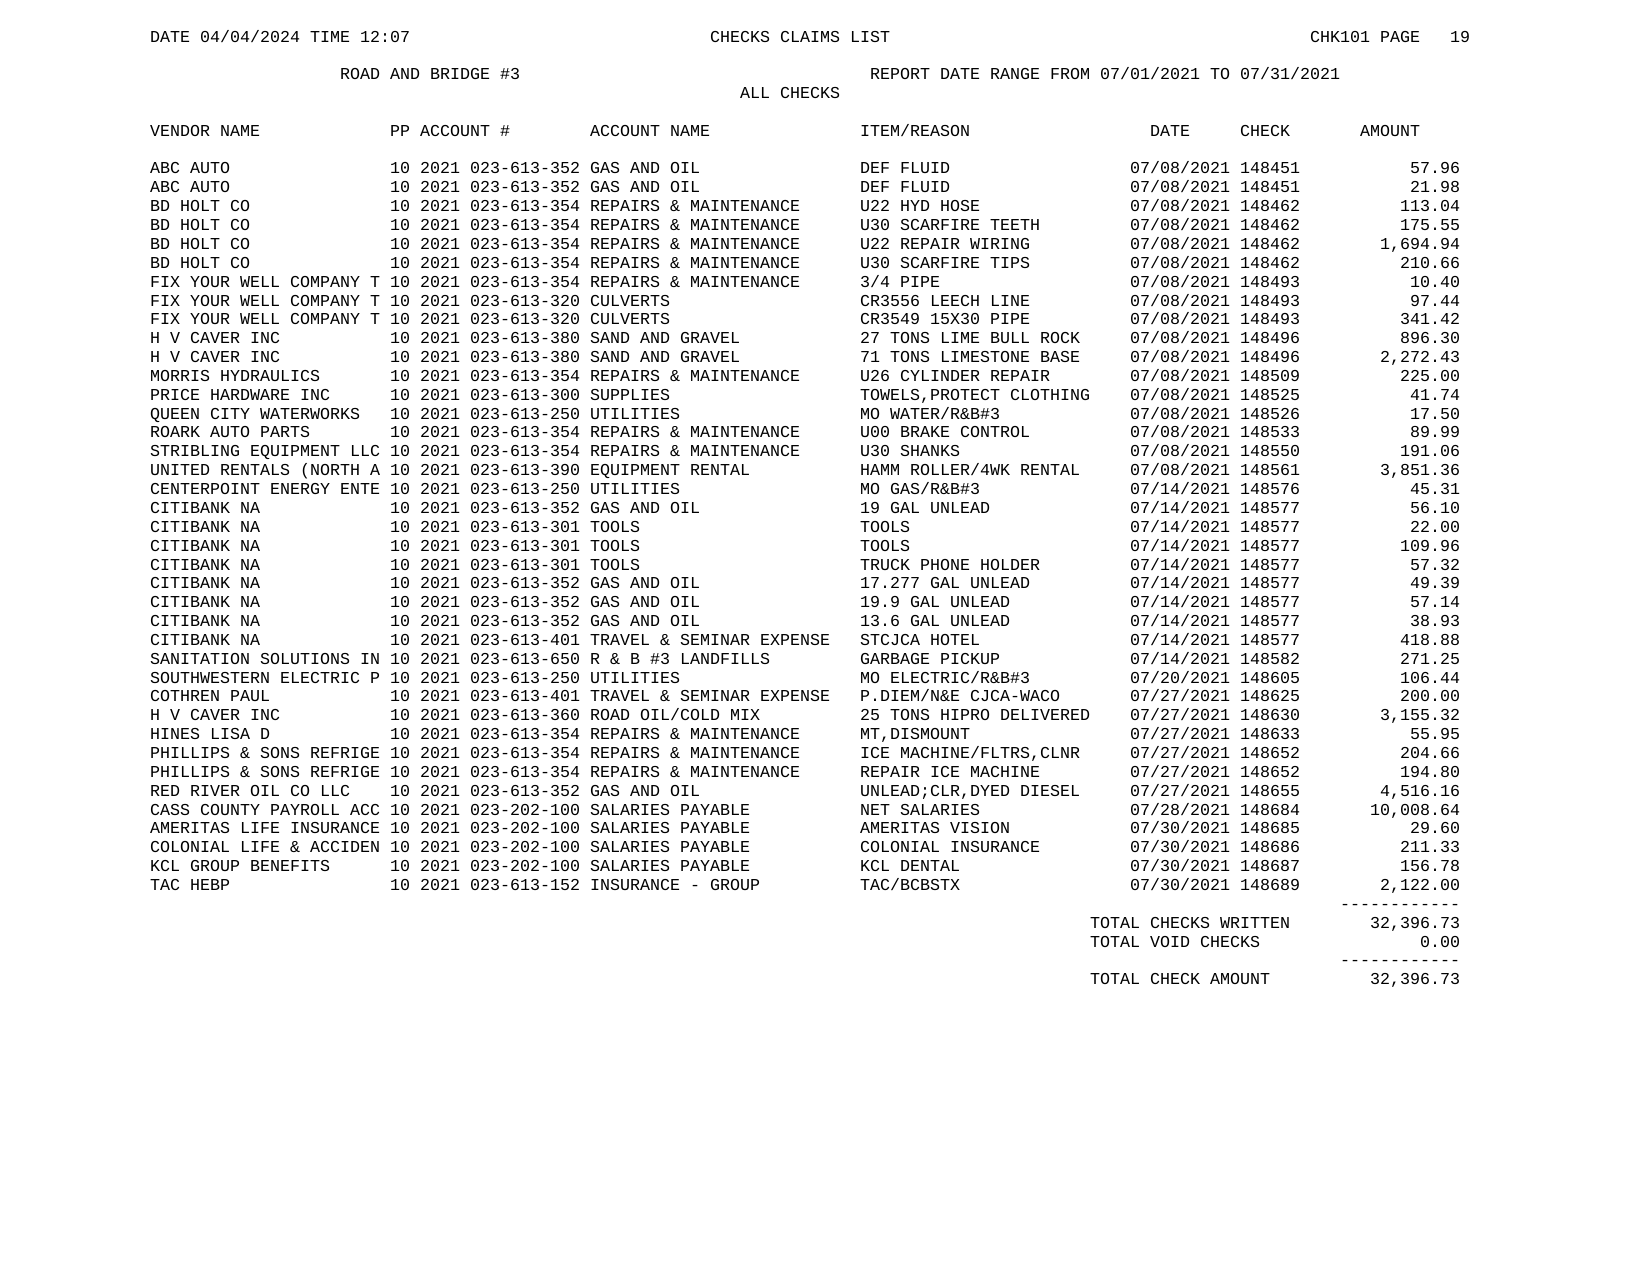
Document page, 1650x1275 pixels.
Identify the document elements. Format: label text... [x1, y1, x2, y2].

text FIX YOUR WELL COMPANY T 10 2021 023-613-354 REPAIRS & MAINTENANCE 3/4 PIPE 07/08/2021 148493 10.40 [150, 273, 1500, 292]
text SANITATION SOLUTIONS IN 10 2021 023-613-650 R & B #3 LANDFILLS GARBAGE PICKUP 07/14/2021 148582 271.25 [150, 650, 1500, 669]
text SOUTHWESTERN ELECTRIC P 10 2021 023-613-250 UTILITIES MO ELECTRIC/R&B#3 07/20/2021 148605 106.44 [150, 669, 1500, 688]
text CITIBANK NA 10 2021 023-613-301 TOOLS TRUCK PHONE HOLDER 07/14/2021 148577 57.32 [150, 556, 1500, 575]
text CENTERPOINT ENERGY ENTE 10 2021 023-613-250 UTILITIES MO GAS/R&B#3 07/14/2021 148576 45.31 [150, 481, 1500, 499]
text HINES LISA D 10 2021 023-613-354 REPAIRS & MAINTENANCE MT,DISMOUNT 07/27/2021 148633 55.95 [150, 726, 1500, 744]
text BD HOLT CO 10 2021 023-613-354 REPAIRS & MAINTENANCE U22 REPAIR WIRING 07/08/2021 148462 1,694.94 [150, 236, 1500, 254]
text BD HOLT CO 10 2021 023-613-354 REPAIRS & MAINTENANCE U22 HYD HOSE 07/08/2021 148462 113.04 [150, 198, 1500, 217]
text ------------ [150, 895, 1500, 914]
text COLONIAL LIFE & ACCIDEN 10 2021 023-202-100 SALARIES PAYABLE COLONIAL INSURANCE 07/30/2021 148686 211.33 [150, 839, 1500, 858]
text KCL GROUP BENEFITS 10 2021 023-202-100 SALARIES PAYABLE KCL DENTAL 07/30/2021 148687 156.78 [150, 858, 1500, 877]
text ABC AUTO 10 2021 023-613-352 GAS AND OIL DEF FLUID 07/08/2021 148451 21.98 [150, 179, 1500, 198]
text PHILLIPS & SONS REFRIGE 10 2021 023-613-354 REPAIRS & MAINTENANCE ICE MACHINE/FLTRS,CLNR 07/27/2021 148652 204.66 [150, 744, 1500, 763]
text CASS COUNTY PAYROLL ACC 10 2021 023-202-100 SALARIES PAYABLE NET SALARIES 07/28/2021 148684 10,008.64 [150, 801, 1500, 820]
text CITIBANK NA 10 2021 023-613-352 GAS AND OIL 19 GAL UNLEAD 07/14/2021 148577 56.10 [150, 499, 1500, 518]
text FIX YOUR WELL COMPANY T 10 2021 023-613-320 CULVERTS CR3549 15X30 PIPE 07/08/2021 148493 341.42 [150, 311, 1500, 330]
text VENDOR NAME PP ACCOUNT # ACCOUNT NAME ITEM/REASON DATE CHECK AMOUNT [150, 122, 1500, 141]
text MORRIS HYDRAULICS 10 2021 023-613-354 REPAIRS & MAINTENANCE U26 CYLINDER REPAIR 07/08/2021 148509 225.00 [150, 367, 1500, 386]
text H V CAVER INC 10 2021 023-613-380 SAND AND GRAVEL 71 TONS LIMESTONE BASE 07/08/2021 148496 2,272.43 [150, 349, 1500, 367]
text AMERITAS LIFE INSURANCE 10 2021 023-202-100 SALARIES PAYABLE AMERITAS VISION 07/30/2021 148685 29.60 [150, 820, 1500, 839]
text CITIBANK NA 10 2021 023-613-352 GAS AND OIL 13.6 GAL UNLEAD 07/14/2021 148577 38.93 [150, 613, 1500, 631]
text PHILLIPS & SONS REFRIGE 10 2021 023-613-354 REPAIRS & MAINTENANCE REPAIR ICE MACHINE 07/27/2021 148652 194.80 [150, 763, 1500, 782]
text QUEEN CITY WATERWORKS 10 2021 023-613-250 UTILITIES MO WATER/R&B#3 07/08/2021 148526 17.50 [150, 405, 1500, 424]
text STRIBLING EQUIPMENT LLC 10 2021 023-613-354 REPAIRS & MAINTENANCE U30 SHANKS 07/08/2021 148550 191.06 [150, 443, 1500, 462]
text CITIBANK NA 10 2021 023-613-301 TOOLS TOOLS 07/14/2021 148577 109.96 [150, 537, 1500, 556]
text ------------ [150, 952, 1500, 971]
text ABC AUTO 10 2021 023-613-352 GAS AND OIL DEF FLUID 07/08/2021 148451 57.96 [150, 160, 1500, 179]
text ROAD AND BRIDGE #3 REPORT DATE RANGE FROM 07/01/2021 TO 07/31/2021 [150, 66, 1500, 85]
text CITIBANK NA 10 2021 023-613-352 GAS AND OIL 19.9 GAL UNLEAD 07/14/2021 148577 57.14 [150, 594, 1500, 613]
text CITIBANK NA 10 2021 023-613-301 TOOLS TOOLS 07/14/2021 148577 22.00 [150, 518, 1500, 537]
text BD HOLT CO 10 2021 023-613-354 REPAIRS & MAINTENANCE U30 SCARFIRE TEETH 07/08/2021 148462 175.55 [150, 217, 1500, 236]
text CITIBANK NA 10 2021 023-613-352 GAS AND OIL 17.277 GAL UNLEAD 07/14/2021 148577 49.39 [150, 575, 1500, 594]
text TOTAL VOID CHECKS 0.00 [150, 933, 1500, 952]
text CITIBANK NA 10 2021 023-613-401 TRAVEL & SEMINAR EXPENSE STCJCA HOTEL 07/14/2021 148577 418.88 [150, 631, 1500, 650]
text ALL CHECKS [150, 85, 1500, 103]
text ROARK AUTO PARTS 10 2021 023-613-354 REPAIRS & MAINTENANCE U00 BRAKE CONTROL 07/08/2021 148533 89.99 [150, 424, 1500, 443]
text RED RIVER OIL CO LLC 10 2021 023-613-352 GAS AND OIL UNLEAD;CLR,DYED DIESEL 07/27/2021 148655 4,516.16 [150, 782, 1500, 801]
text TAC HEBP 10 2021 023-613-152 INSURANCE - GROUP TAC/BCBSTX 07/30/2021 148689 2,122.00 [150, 877, 1500, 895]
text PRICE HARDWARE INC 10 2021 023-613-300 SUPPLIES TOWELS,PROTECT CLOTHING 07/08/2021 148525 41.74 [150, 386, 1500, 405]
text H V CAVER INC 10 2021 023-613-360 ROAD OIL/COLD MIX 25 TONS HIPRO DELIVERED 07/27/2021 148630 3,155.32 [150, 707, 1500, 726]
text DATE 04/04/2024 TIME 12:07 CHECKS CLAIMS LIST CHK101 PAGE 19 [150, 28, 1500, 47]
text TOTAL CHECK AMOUNT 32,396.73 [150, 971, 1500, 990]
text UNITED RENTALS (NORTH A 10 2021 023-613-390 EQUIPMENT RENTAL HAMM ROLLER/4WK RENTAL 07/08/2021 148561 3,851.36 [150, 462, 1500, 481]
text FIX YOUR WELL COMPANY T 10 2021 023-613-320 CULVERTS CR3556 LEECH LINE 07/08/2021 148493 97.44 [150, 292, 1500, 311]
text COTHREN PAUL 10 2021 023-613-401 TRAVEL & SEMINAR EXPENSE P.DIEM/N&E CJCA-WACO 07/27/2021 148625 200.00 [150, 688, 1500, 707]
text BD HOLT CO 10 2021 023-613-354 REPAIRS & MAINTENANCE U30 SCARFIRE TIPS 07/08/2021 148462 210.66 [150, 254, 1500, 273]
text TOTAL CHECKS WRITTEN 32,396.73 [150, 914, 1500, 933]
text H V CAVER INC 10 2021 023-613-380 SAND AND GRAVEL 27 TONS LIME BULL ROCK 07/08/2021 148496 896.30 [150, 330, 1500, 349]
